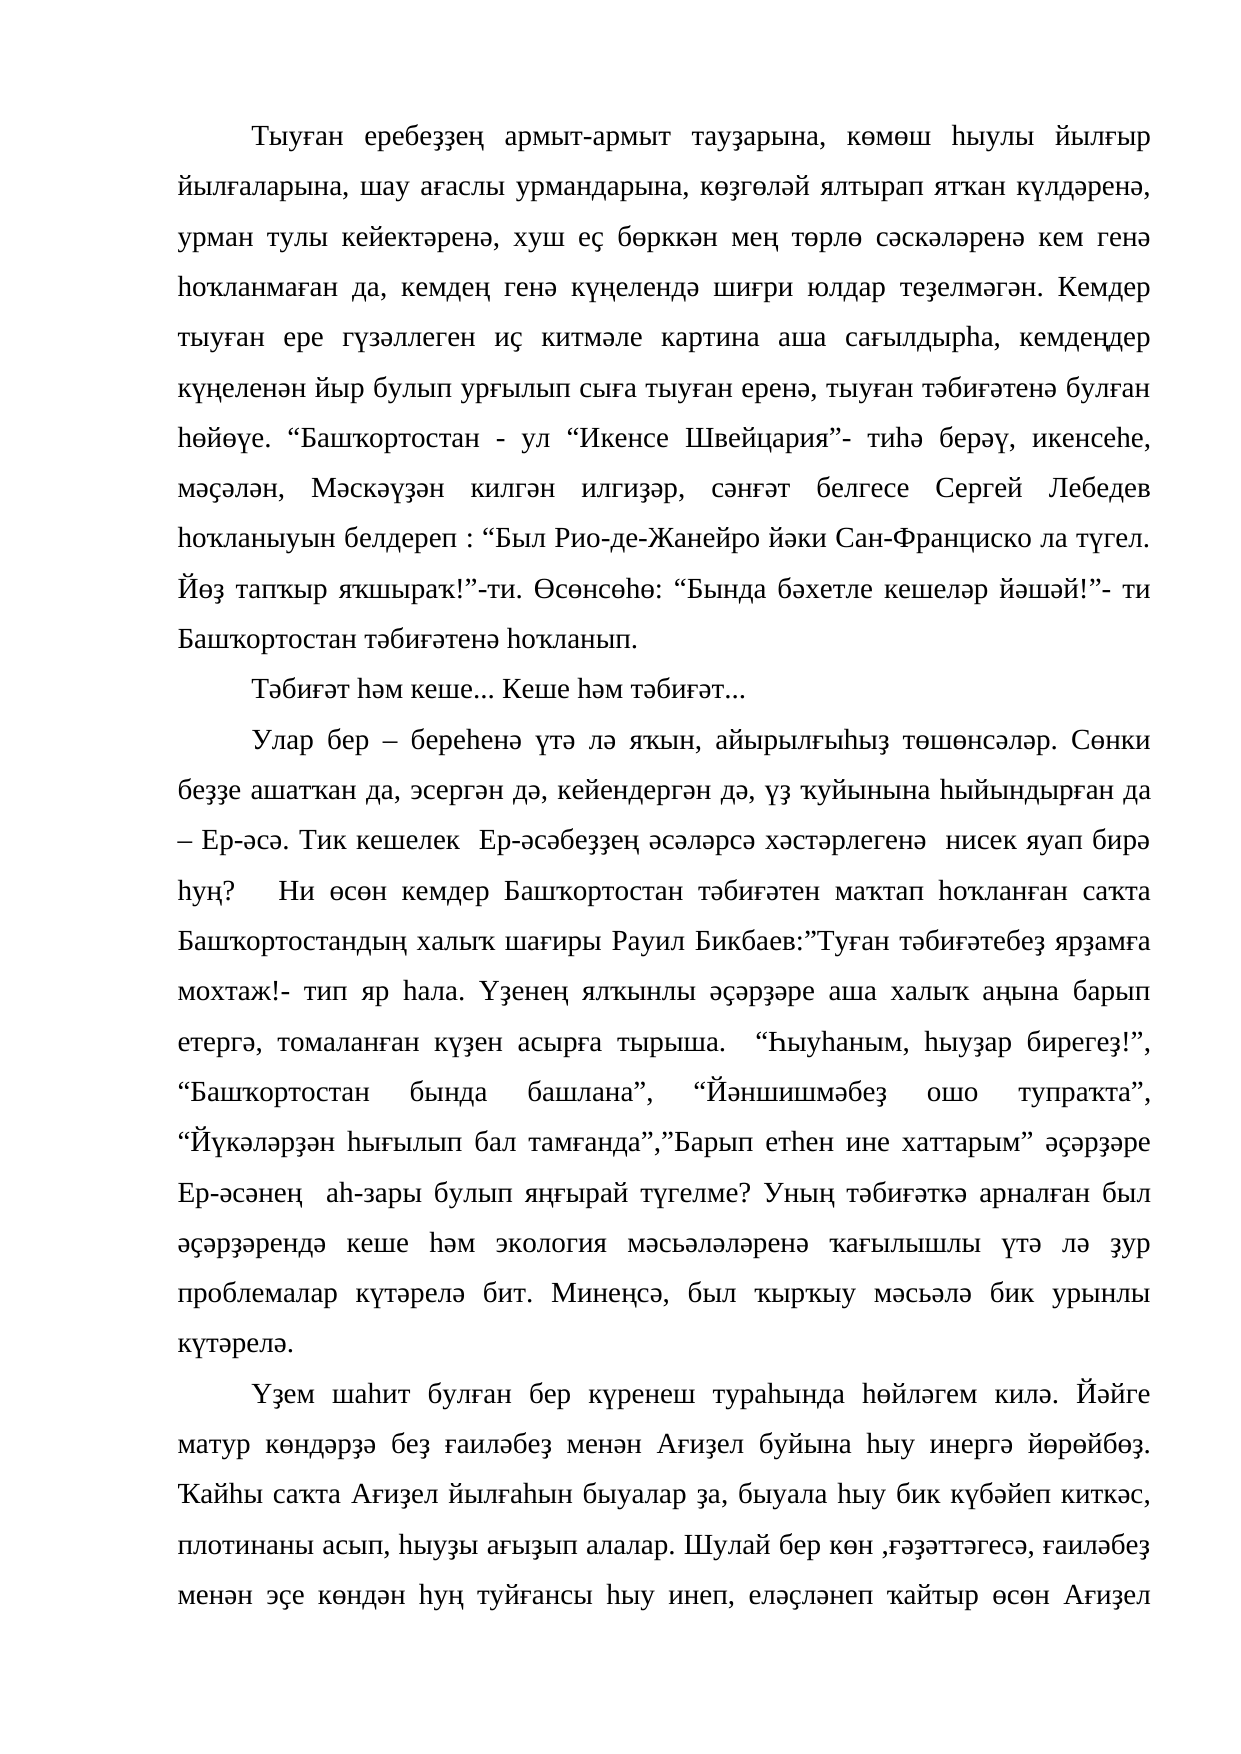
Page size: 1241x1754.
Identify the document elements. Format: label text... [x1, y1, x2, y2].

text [177, 1376, 1152, 1611]
text Тәбиғәт һәм кеше... Кеше һәм тәбиғәт... [177, 672, 1152, 705]
text Тыуған еребеҙҙең армыт-армыт тауҙарына, көмөш һыулы йылғыр йылғаларына, шау ағаслы урмандарына, көҙгөләй ялтырап ятҡан күлдәренә, урман тулы кейектәренә, хуш еҫ бөрккән мең төрлө сәскәләренә кем генә һоҡланмаған да, кемдең генә күңелендә шиғри юлдар теҙелмәгән. Кемдер тыуған ере гүзәллеген иҫ китмәле картина аша сағылдырһа, кемдеңдер күңеленән йыр булып урғылып сыға тыуған еренә, тыуған тәбиғәтенә булған һөйөүе. “Башҡортостан - ул “Икенсе Швейцария”- тиһә берәү, икенсеһе, мәҫәлән, Мәскәүҙән килгән илгиҙәр, сәнғәт белгесе Сергей Лебедев һоҡланыуын белдереп : “Был Рио-де-Жанейро йәки Сан-Франциско ла түгел. Йөҙ тапҡыр яҡшыраҡ!”-ти. Өсөнсөһө: “Бында бәхетле кешеләр йәшәй!”- ти Башҡортостан тәбиғәтенә һоҡланып. [177, 118, 1152, 655]
text Улар бер – береһенә үтә лә яҡын, айырылғыһыҙ төшөнсәләр. Сөнки беҙҙе ашатҡан да, эсергән дә, кейендергән дә, үҙ ҡуйынына һыйындырған да – Ер-әсә. Тик кешелек Ер-әсәбеҙҙең әсәләрсә хәстәрлегенә нисек яуап бирә һуң? Ни өсөн кемдер Башҡортостан тәбиғәтен маҡтап һоҡланған саҡта Башҡортостандың халыҡ шағиры Рауил Бикбаев:”Туған тәбиғәтебеҙ ярҙамға мохтаж!- тип яр һала. Үҙенең ялҡынлы әҫәрҙәре аша халыҡ аңына барып етергә, томаланған күҙен асырға тырыша. “Һыуһаным, һыуҙар бирегеҙ!”, “Башҡортостан бында башлана”, “Йәншишмәбеҙ ошо тупраҡта”, “Йүкәләрҙән һығылып бал тамғанда”,”Барып етһен ине хаттарым” әҫәрҙәре Ер-әсәнең аһ-зары булып яңғырай түгелме? Уның тәбиғәткә арналған был әҫәрҙәрендә кеше һәм экология мәсьәләләренә ҡағылышлы үтә лә ҙур проблемалар күтәрелә бит. Минеңсә, был ҡырҡыу мәсьәлә бик урынлы күтәрелә. [177, 722, 1152, 1359]
